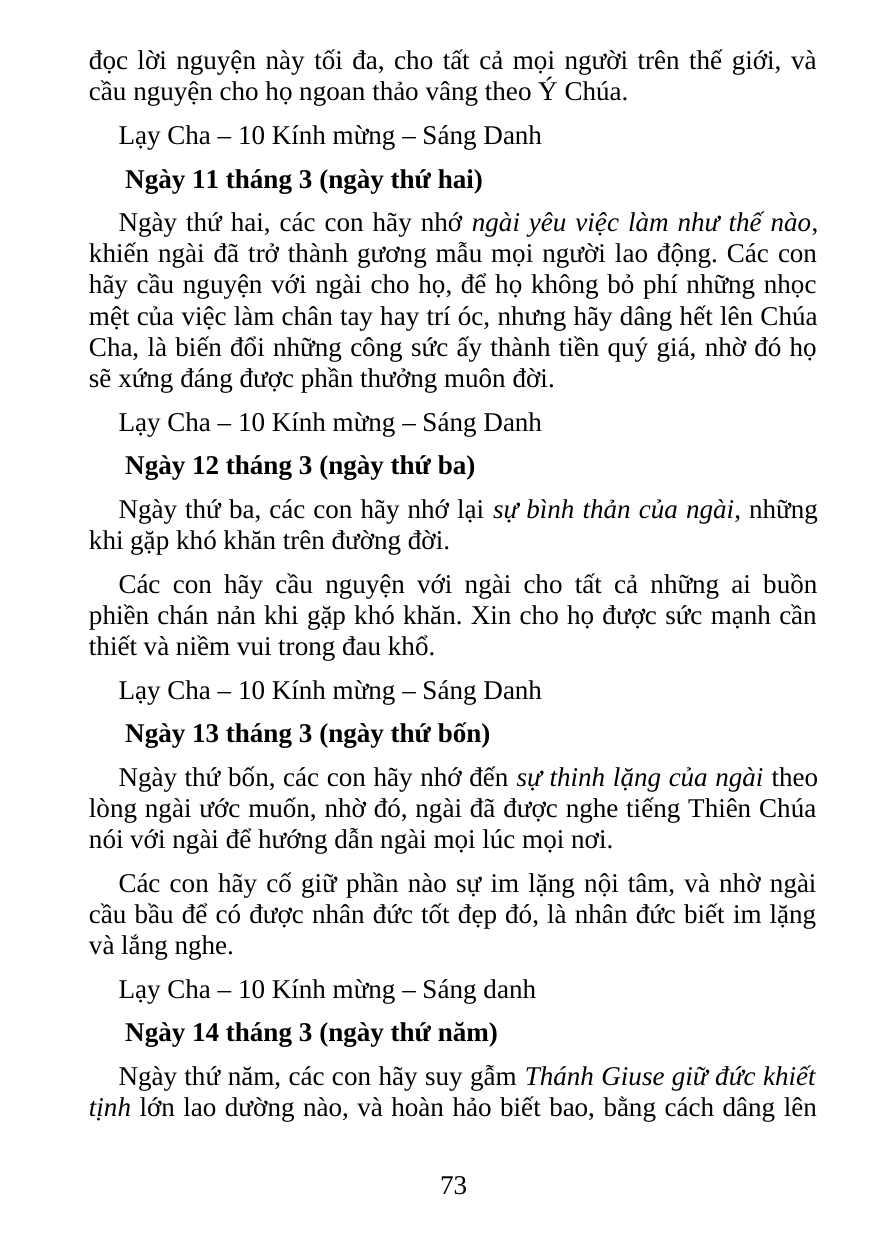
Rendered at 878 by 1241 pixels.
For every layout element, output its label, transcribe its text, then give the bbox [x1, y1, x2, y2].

text Lạy Cha – 10 Kính mừng – Sáng Danh [89, 406, 818, 437]
text Ngày thứ hai, các con hãy nhớ ngài yêu việc làm như thế nào, khiến ngài đã trở thành gương mẫu mọi người lao động. Các con hãy cầu nguyện với ngài cho họ, để họ không bỏ phí những nhọc mệt của việc làm chân tay hay trí óc, nhưng hãy dâng hết lên Chúa Cha, là biến đổi những công sức ấy thành tiền quý giá, nhờ đó họ sẽ xứng đáng được phần thưởng muôn đời. [89, 206, 818, 393]
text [89, 44, 818, 107]
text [89, 1060, 818, 1122]
text Ngày 12 tháng 3 (ngày thứ ba) [89, 449, 818, 481]
text Lạy Cha – 10 Kính mừng – Sáng danh [89, 973, 818, 1004]
text Các con hãy cố giữ phần nào sự im lặng nội tâm, và nhờ ngài cầu bầu để có được nhân đức tốt đẹp đó, là nhân đức biết im lặng và lắng nghe. [89, 867, 818, 960]
text Ngày 13 tháng 3 (ngày thứ bốn) [89, 717, 818, 748]
text Ngày 14 tháng 3 (ngày thứ năm) [89, 1017, 818, 1048]
text Ngày thứ bốn, các con hãy nhớ đến sự thinh lặng của ngài theo lòng ngài ước muốn, nhờ đó, ngài đã được nghe tiếng Thiên Chúa nói với ngài để hướng dẫn ngài mọi lúc mọi nơi. [89, 761, 818, 854]
text Ngày 11 tháng 3 (ngày thứ hai) [89, 163, 818, 194]
text Các con hãy cầu nguyện với ngài cho tất cả những ai buồn phiền chán nản khi gặp khó khăn. Xin cho họ được sức mạnh cần thiết và niềm vui trong đau khổ. [89, 568, 818, 661]
text Lạy Cha – 10 Kính mừng – Sáng Danh [89, 674, 818, 705]
text Lạy Cha – 10 Kính mừng – Sáng Danh [89, 119, 818, 150]
text Ngày thứ ba, các con hãy nhớ lại sự bình thản của ngài, những khi gặp khó khăn trên đường đời. [89, 493, 818, 555]
